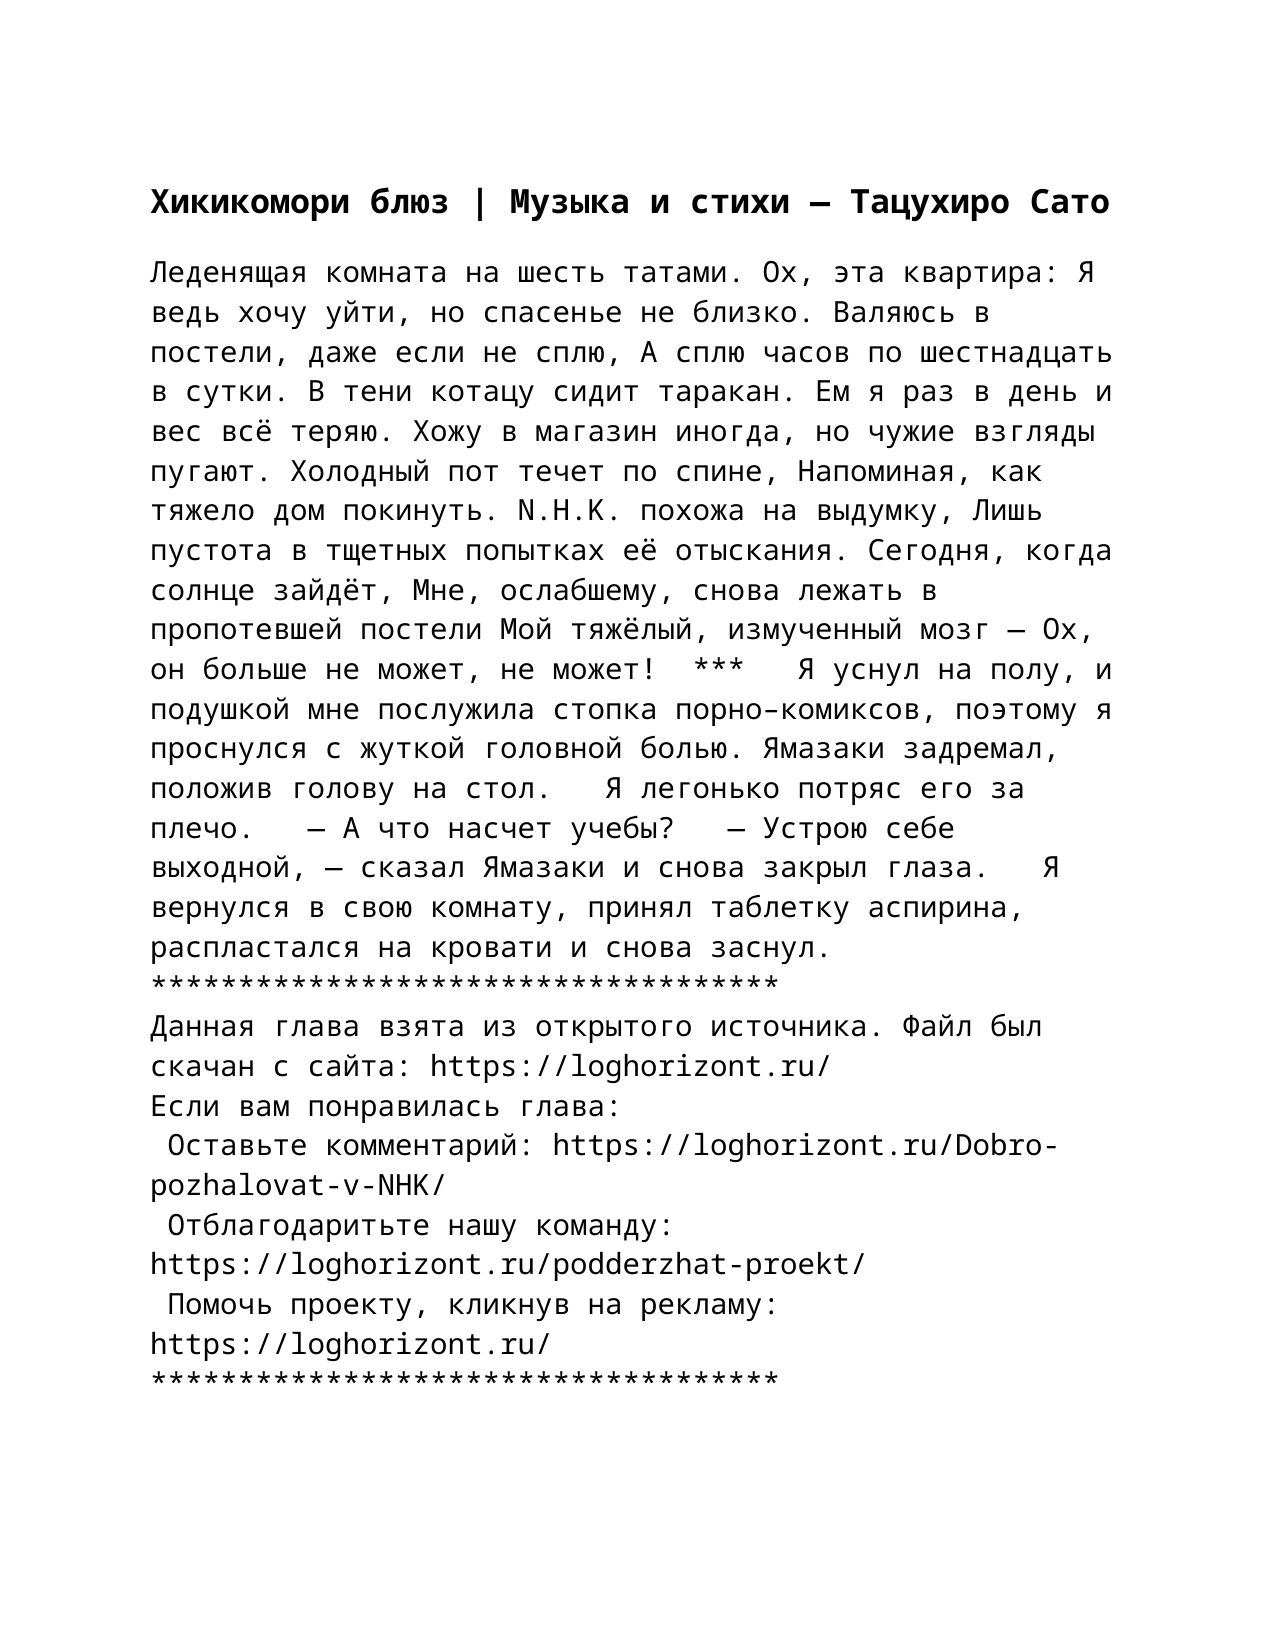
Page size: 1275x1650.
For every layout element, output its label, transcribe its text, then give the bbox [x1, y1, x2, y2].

text ************************************ [150, 966, 1125, 1006]
text Помочь проекту, кликнув на рекламу: https://loghorizont.ru/ [150, 1283, 1125, 1363]
text Леденящая комната на шесть татами. Ох, эта квартира: Я ведь хочу уйти, но спасенье не близко. Валяюсь в постели, даже если не сплю, А сплю часов по шестнадцать в сутки. В тени котацу сидит таракан. Ем я раз в день и вес всё теряю. Хожу в магазин иногда, но чужие взгляды пугают. Холодный пот течет по спине, Напоминая, как тяжело дом покинуть. N.H.K. похожа на выдумку, Лишь пустота в тщетных попытках её отыскания. Сегодня, когда солнце зайдёт, Мне, ослабшему, снова лежать в пропотевшей постели Мой тяжёлый, измученный мозг — Ох, он больше не может, не может! *** Я уснул на полу, и подушкой мне послужила стопка порно–комиксов, поэтому я проснулся с жуткой головной болью. Ямазаки задремал, положив голову на стол. Я легонько потряс его за плечо. — А что насчет учебы? — Устрою себе выходной, — сказал Ямазаки и снова закрыл глаза. Я вернулся в свою комнату, принял таблетку аспирина, распластался на кровати и снова заснул. [150, 251, 1125, 966]
text Хикикомори блюз | Музыка и стихи ― Тацухиро Сато [150, 178, 1125, 223]
text Оставьте комментарий: https://loghorizont.ru/Dobro-pozhalovat-v-NHK/ [150, 1124, 1125, 1204]
text ************************************ [150, 1363, 1125, 1402]
text Данная глава взята из открытого источника. Файл был скачан с сайта: https://loghorizont.ru/ [150, 1006, 1125, 1085]
text Если вам понравилась глава: [150, 1085, 1125, 1124]
text Отблагодаритьте нашу команду: https://loghorizont.ru/podderzhat-proekt/ [150, 1204, 1125, 1283]
